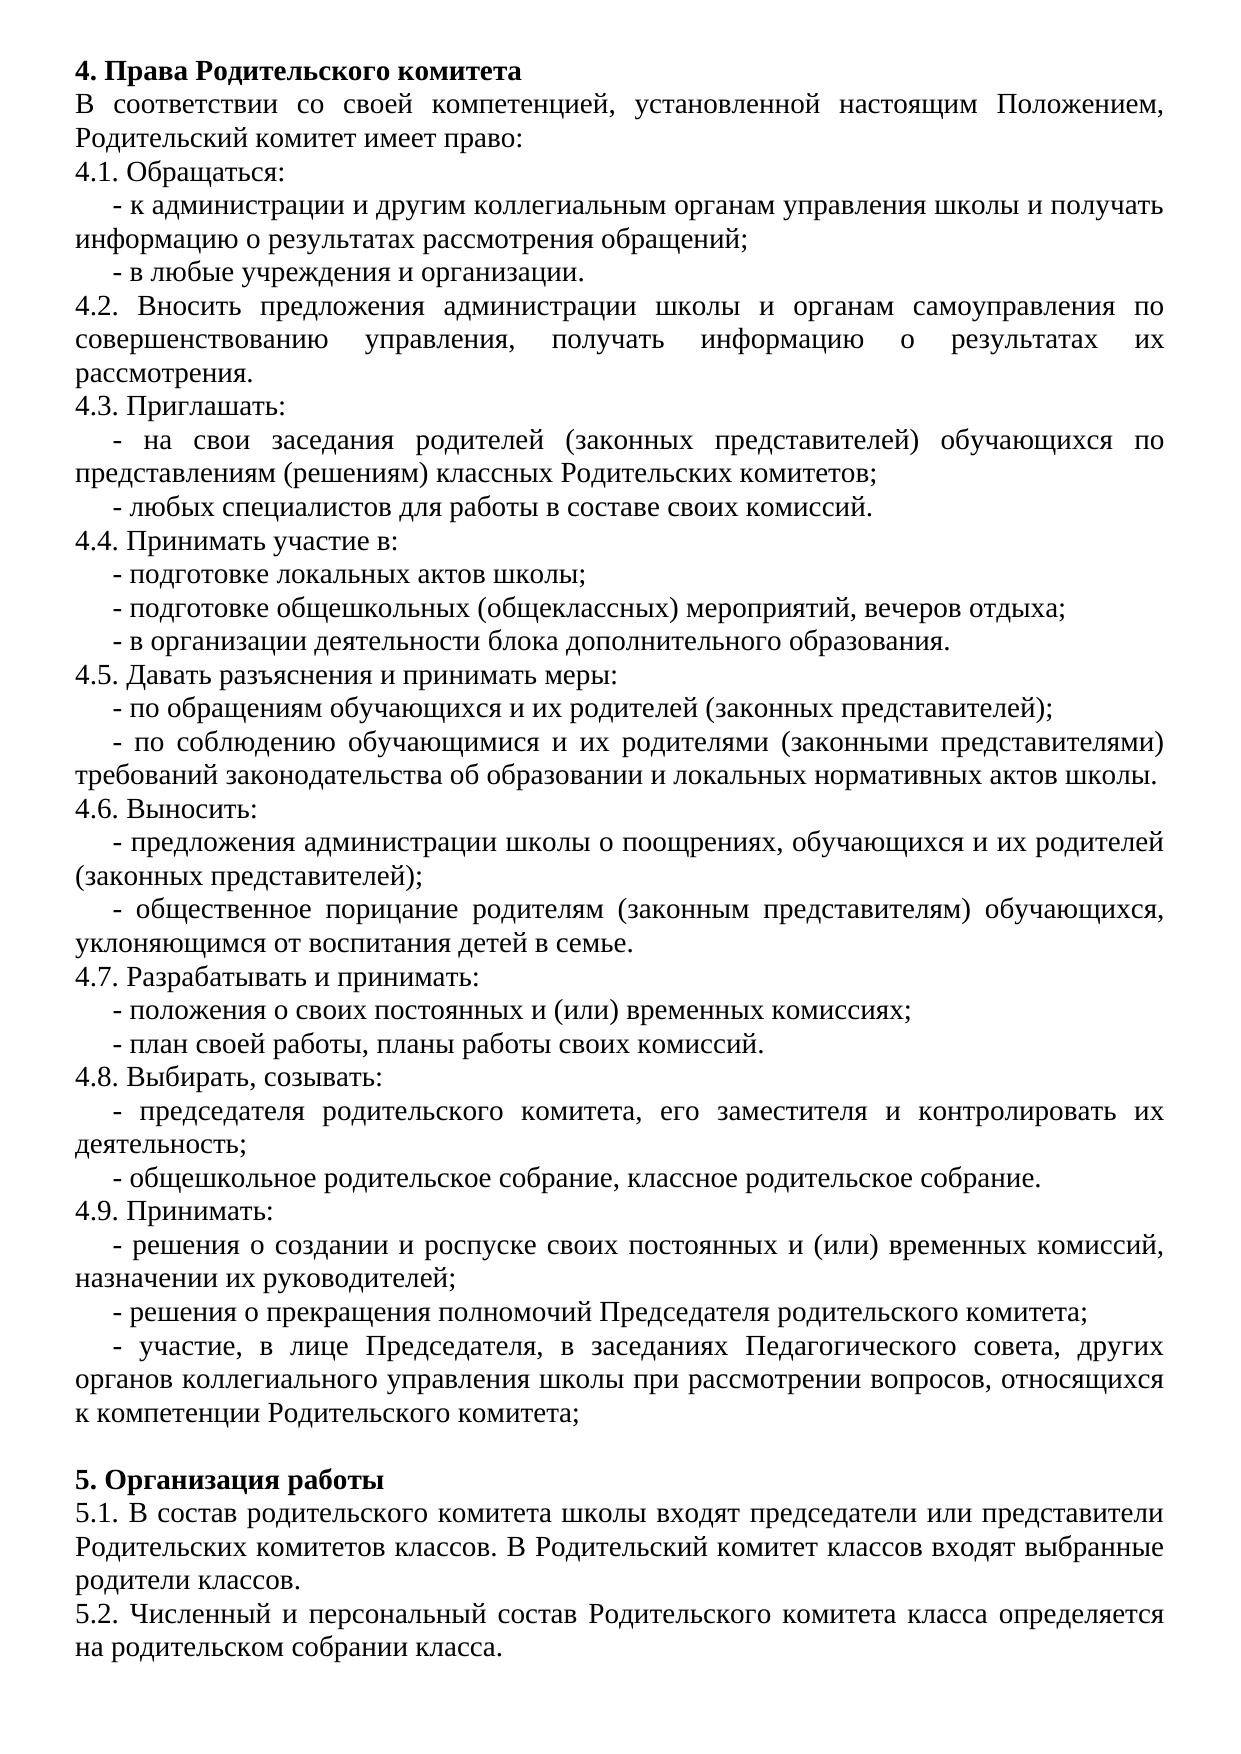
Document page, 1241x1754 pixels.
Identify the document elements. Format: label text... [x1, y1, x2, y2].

text 4.7. Разрабатывать и принимать: [75, 959, 1165, 992]
text 4.5. Давать разъяснения и принимать меры: [75, 657, 1165, 690]
text 4.9. Принимать: [75, 1193, 1165, 1227]
text 5.2. Численный и персональный состав Родительского комитета класса определяется на родительском собрании класса. [75, 1596, 1165, 1663]
text 4.4. Принимать участие в: [75, 523, 1165, 556]
text - общешкольное родительское собрание, классное родительское собрание. [75, 1160, 1165, 1193]
text - предложения администрации школы о поощрениях, обучающихся и их родителей (законных представителей); [75, 824, 1165, 892]
text - в любые учреждения и организации. [75, 254, 1165, 288]
text - председателя родительского комитета, его заместителя и контролировать их деятельность; [75, 1093, 1165, 1160]
text 4.6. Выносить: [75, 791, 1165, 824]
text 5.1. В состав родительского комитета школы входят председатели или представители Родительских комитетов классов. В Родительский комитет классов входят выбранные родители классов. [75, 1495, 1165, 1596]
text - по соблюдению обучающимися и их родителями (законными представителями) требований законодательства об образовании и локальных нормативных актов школы. [75, 724, 1165, 791]
text 4.8. Выбирать, созывать: [75, 1059, 1165, 1093]
text - на свои заседания родителей (законных представителей) обучающихся по представлениям (решениям) классных Родительских комитетов; [75, 422, 1165, 489]
text - по обращениям обучающихся и их родителей (законных представителей); [75, 690, 1165, 724]
text 4. Права Родительского комитета [75, 53, 1165, 87]
text - положения о своих постоянных и (или) временных комиссиях; [75, 992, 1165, 1026]
text - подготовке локальных актов школы; [75, 556, 1165, 590]
text - решения о создании и роспуске своих постоянных и (или) временных комиссий, назначении их руководителей; [75, 1227, 1165, 1294]
text 4.1. Обращаться: [75, 154, 1165, 187]
text - план своей работы, планы работы своих комиссий. [75, 1026, 1165, 1059]
text В соответствии со своей компетенцией, установленной настоящим Положением, Родительский комитет имеет право: [75, 87, 1165, 154]
text - в организации деятельности блока дополнительного образования. [75, 623, 1165, 657]
text 5. Организация работы [75, 1462, 1165, 1495]
text - к администрации и другим коллегиальным органам управления школы и получать информацию о результатах рассмотрения обращений; [75, 187, 1165, 254]
text - участие, в лице Председателя, в заседаниях Педагогического совета, других органов коллегиального управления школы при рассмотрении вопросов, относящихся к компетенции Родительского комитета; [75, 1328, 1165, 1428]
text - любых специалистов для работы в составе своих комиссий. [75, 489, 1165, 523]
text - общественное порицание родителям (законным представителям) обучающихся, уклоняющимся от воспитания детей в семье. [75, 892, 1165, 959]
text 4.2. Вносить предложения администрации школы и органам самоуправления по совершенствованию управления, получать информацию о результатах их рассмотрения. 4.3. Приглашать: [75, 288, 1165, 422]
text - решения о прекращения полномочий Председателя родительского комитета; [75, 1294, 1165, 1328]
text - подготовке общешкольных (общеклассных) мероприятий, вечеров отдыха; [75, 590, 1165, 623]
